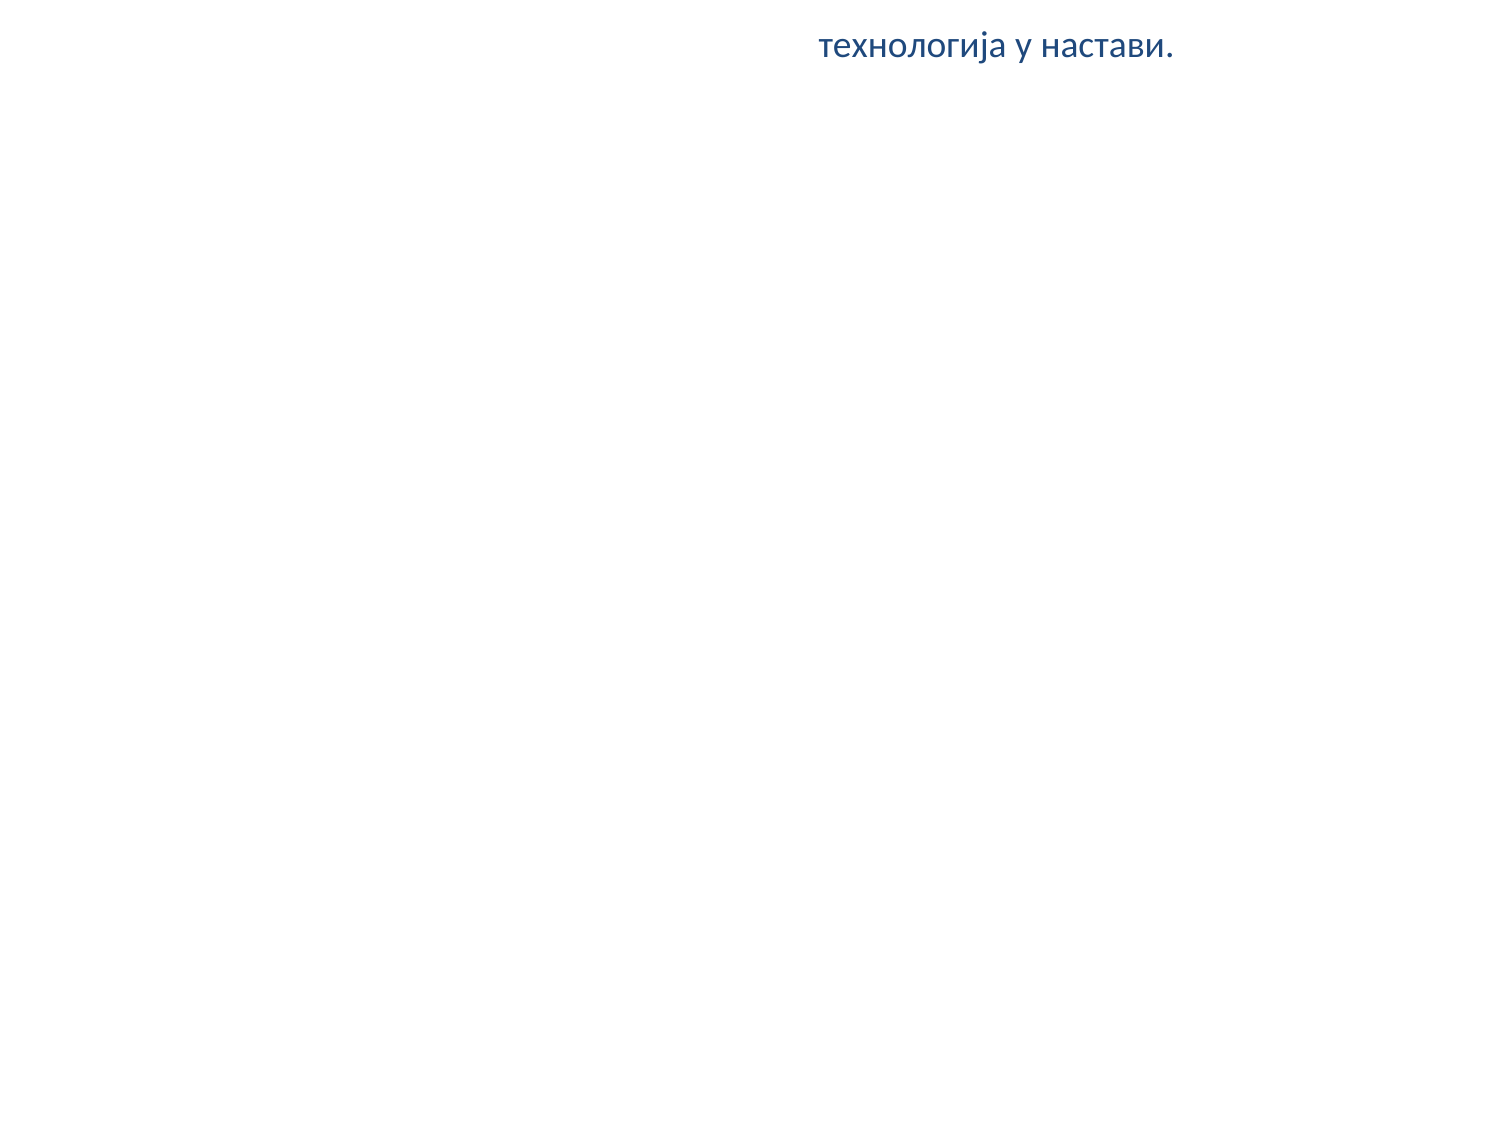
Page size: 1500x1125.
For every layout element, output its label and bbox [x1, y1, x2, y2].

list [804, 21, 1454, 66]
